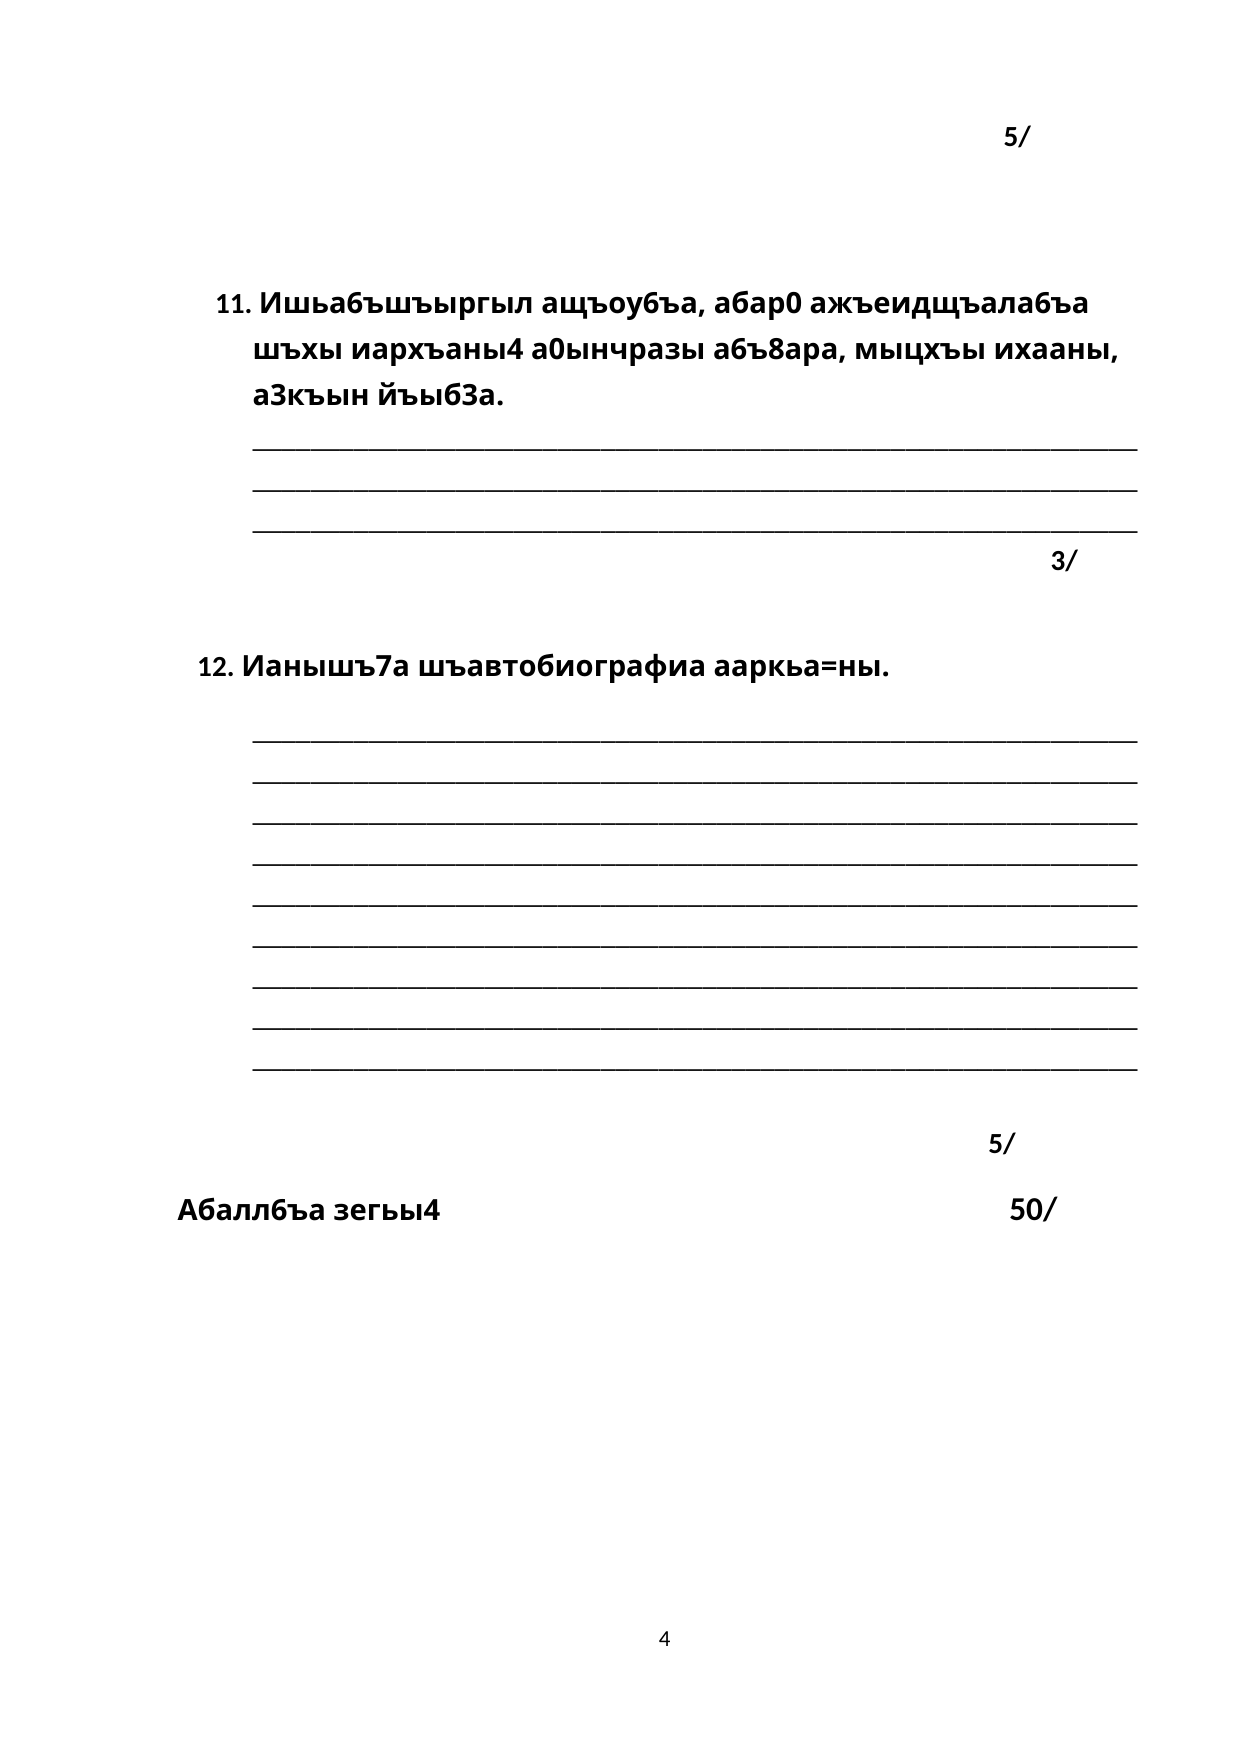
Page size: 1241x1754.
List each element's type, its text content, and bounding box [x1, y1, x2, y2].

text 12. Ианышъ7а шъавтобиографиа ааркьа=ны. [177, 645, 1152, 684]
list Ишьа6ъшъыргыл ащъоу6ъа, абар0 ажъеидщъала6ъа шъхы иархъаны4 а0ынчразы а6ъ8ара, мыцхъы ихааны, а3къын йъыб3а. [215, 282, 1152, 413]
list 5/ [252, 118, 1152, 154]
list 3/ [252, 542, 1152, 578]
list _____________________________________________________________________________________________________________________________________________________________________________________________________________________________________________________________________________________________________________________________________________________________________________________________________________________________________________________________________________________________________________________________________________________________________ [252, 711, 1152, 1074]
list _______________________________________________________________________________________________________________________________________________________________________________________ [252, 419, 1152, 537]
list 5/ [252, 1125, 1152, 1161]
text Абалл6ъа зегьы4 50/ [177, 1188, 1152, 1229]
